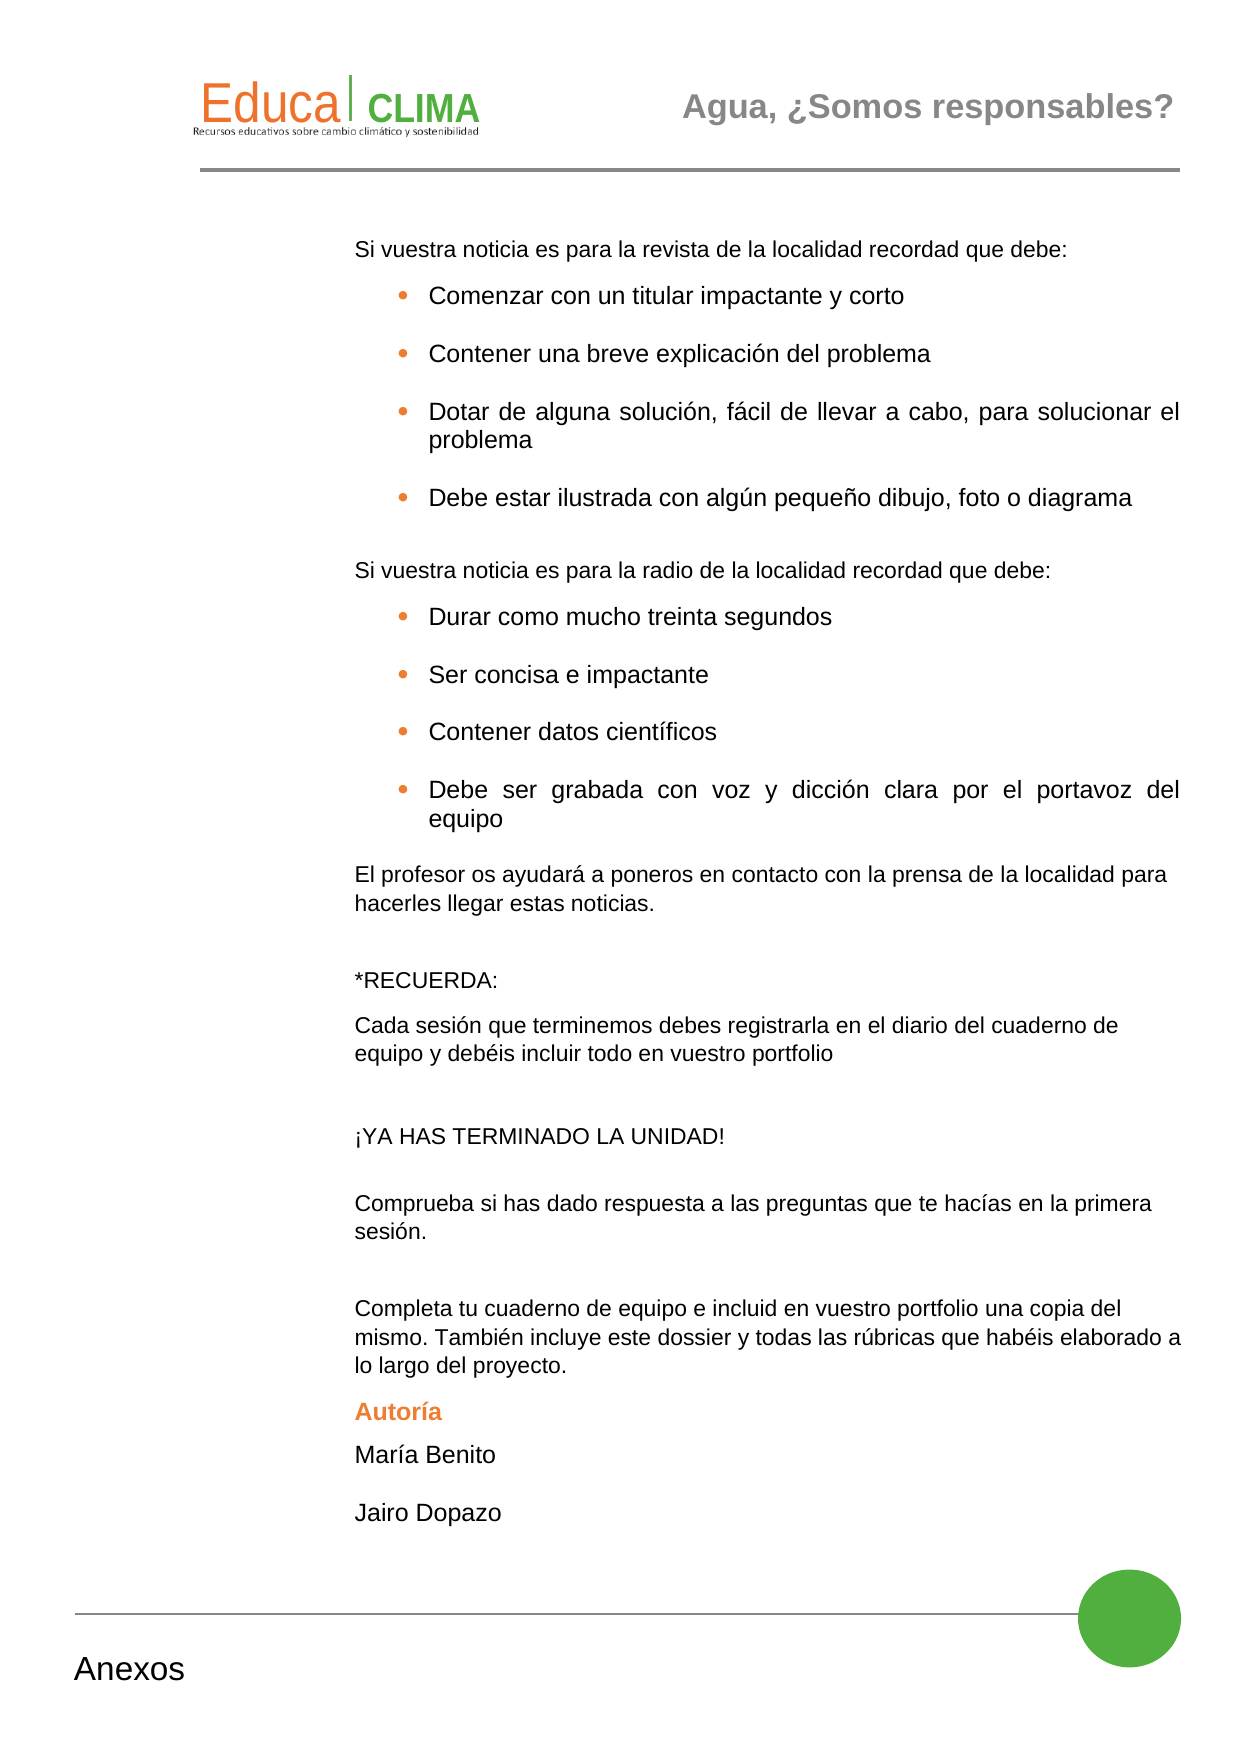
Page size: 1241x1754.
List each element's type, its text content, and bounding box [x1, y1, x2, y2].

text Si vuestra noticia es para la radio de la localidad recordad que debe: [354, 557, 1181, 583]
text Comprueba si has dado respuesta a las preguntas que te hacías en la primera sesión. [354, 1190, 1181, 1244]
list Dotar de alguna solución, fácil de llevar a cabo, para solucionar el problema [399, 397, 1181, 454]
text Si vuestra noticia es para la revista de la localidad recordad que debe: [354, 236, 1181, 263]
text Cada sesión que terminemos debes registrarla en el diario del cuaderno de equipo y debéis incluir todo en vuestro portfolio [354, 1012, 1181, 1067]
list Ser concisa e impactante [399, 659, 1181, 688]
text ¡YA HAS TERMINADO LA UNIDAD! [354, 1123, 1181, 1149]
text María Benito [354, 1441, 1174, 1469]
picture [192, 73, 479, 138]
list Debe estar ilustrada con algún pequeño dibujo, foto o diagrama [399, 483, 1181, 512]
list Comenzar con un titular impactante y corto [399, 281, 1181, 310]
list Contener una breve explicación del problema [399, 339, 1181, 368]
list Durar como mucho treinta segundos [399, 602, 1181, 631]
text *RECUERDA: [354, 967, 1181, 993]
list Debe ser grabada con voz y dicción clara por el portavoz del equipo [399, 775, 1181, 832]
text Jairo Dopazo [354, 1498, 1174, 1527]
text Completa tu cuaderno de equipo e incluid en vuestro portfolio una copia del mismo. También incluye este dossier y todas las rúbricas que habéis elaborado a lo largo del proyecto. [354, 1295, 1181, 1379]
text El profesor os ayudará a poneros en contacto con la prensa de la localidad para hacerles llegar estas noticias. [354, 861, 1181, 916]
list Contener datos científicos [399, 717, 1181, 746]
text Autoría [354, 1397, 1174, 1426]
